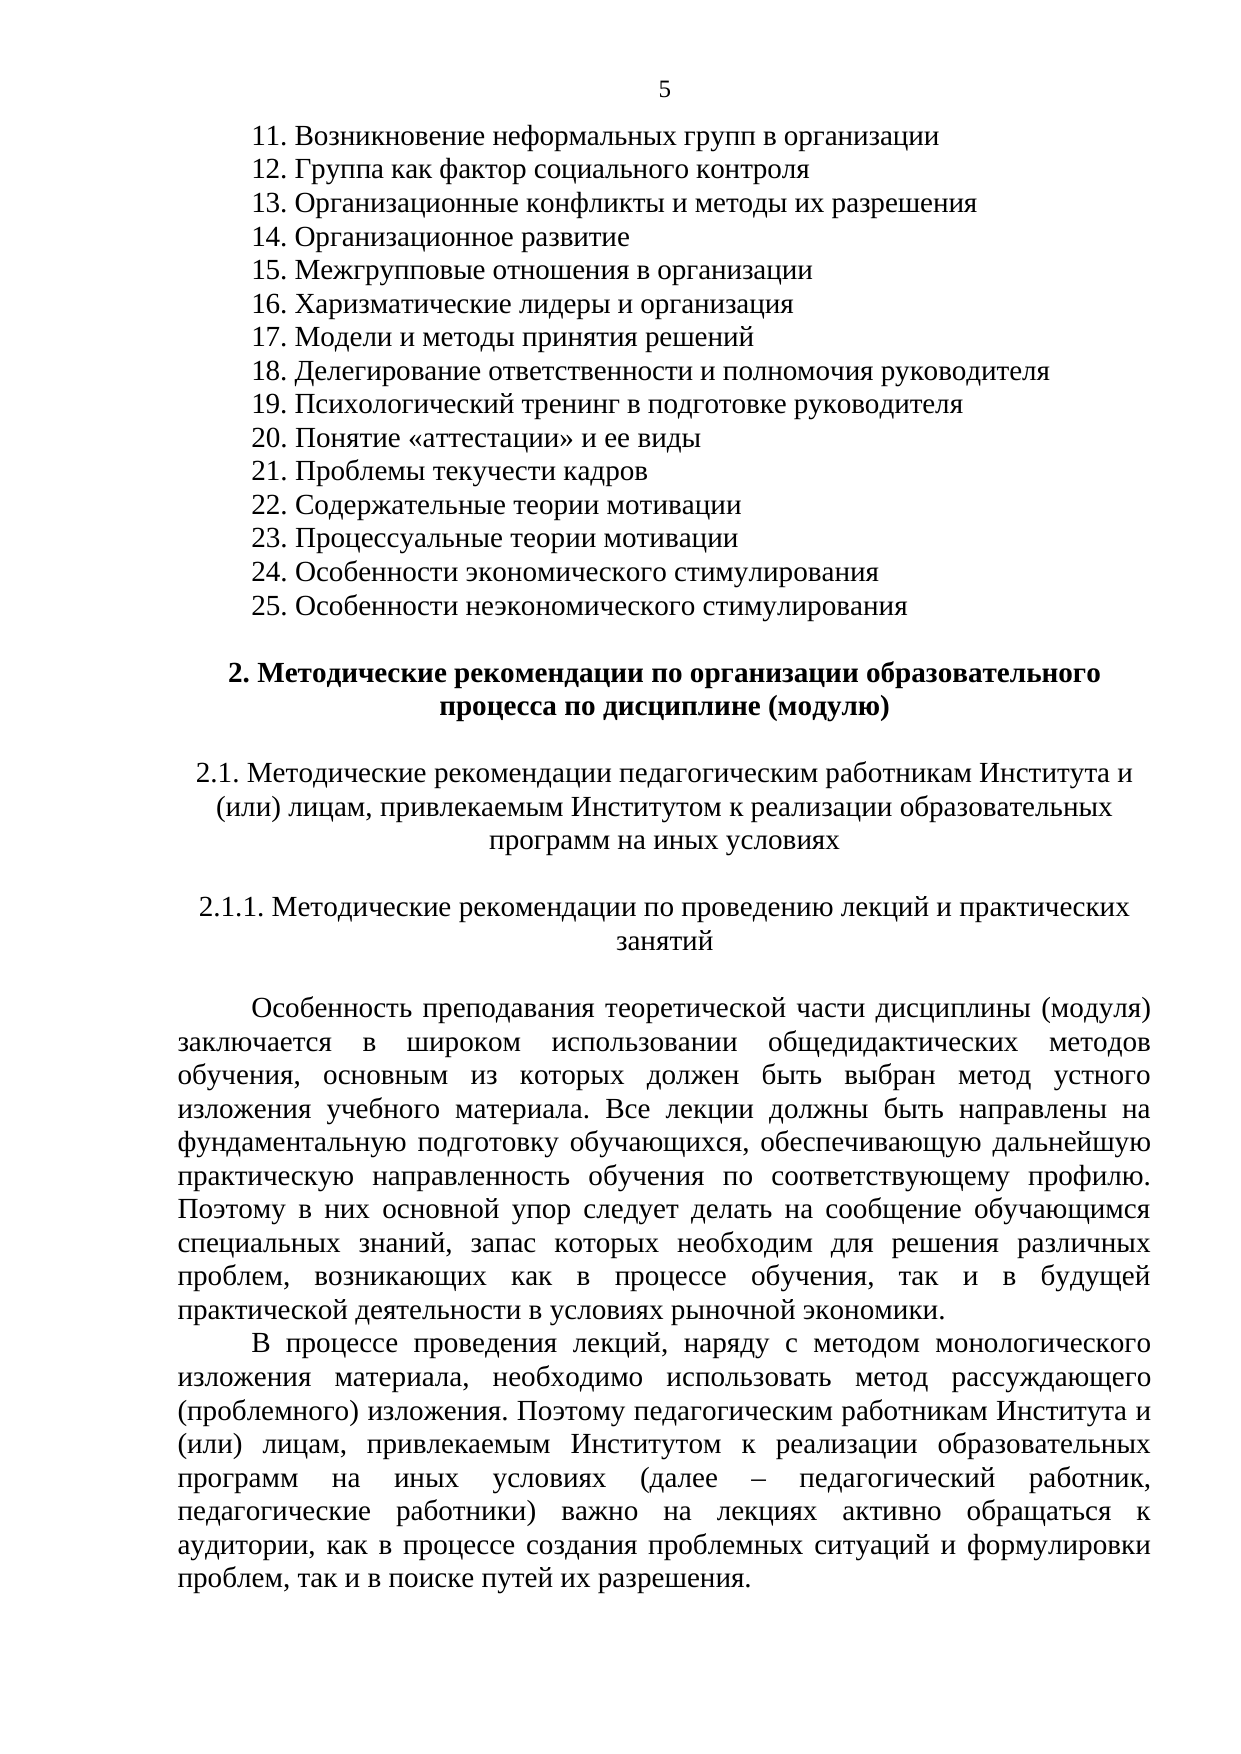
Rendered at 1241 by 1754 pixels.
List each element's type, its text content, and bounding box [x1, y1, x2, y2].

text 12. Группа как фактор социального контроля [177, 152, 1152, 185]
text 19. Психологический тренинг в подготовке руководителя [177, 386, 1152, 420]
text 24. Особенности экономического стимулирования [177, 554, 1152, 588]
text 18. Делегирование ответственности и полномочия руководителя [177, 353, 1152, 386]
text 17. Модели и методы принятия решений [177, 319, 1152, 353]
text 11. Возникновение неформальных групп в организации [177, 118, 1152, 152]
text 16. Харизматические лидеры и организация [177, 286, 1152, 319]
text В процессе проведения лекций, наряду с методом монологического изложения материала, необходимо использовать метод рассуждающего (проблемного) изложения. Поэтому педагогическим работникам Института и (или) лицам, привлекаемым Институтом к реализации образовательных программ на иных условиях (далее – педагогический работник, педагогические работники) важно на лекциях активно обращаться к аудитории, как в процессе создания проблемных ситуаций и формулировки проблем, так и в поиске путей их разрешения. [177, 1326, 1152, 1594]
text 21. Проблемы текучести кадров [177, 453, 1152, 487]
text 15. Межгрупповые отношения в организации [177, 252, 1152, 286]
text 20. Понятие «аттестации» и ее виды [177, 420, 1152, 453]
text 23. Процессуальные теории мотивации [177, 521, 1152, 554]
text 14. Организационное развитие [177, 219, 1152, 252]
text 2.1.1. Методические рекомендации по проведению лекций и практических занятий [177, 889, 1152, 957]
text 25. Особенности неэкономического стимулирования [177, 588, 1152, 621]
text 2. Методические рекомендации по организации образовательного процесса по дисциплине (модулю) [177, 655, 1152, 722]
text 13. Организационные конфликты и методы их разрешения [177, 185, 1152, 219]
text 2.1. Методические рекомендации педагогическим работникам Института и (или) лицам, привлекаемым Институтом к реализации образовательных программ на иных условиях [177, 755, 1152, 856]
text Особенность преподавания теоретической части дисциплины (модуля) заключается в широком использовании общедидактических методов обучения, основным из которых должен быть выбран метод устного изложения учебного материала. Все лекции должны быть направлены на фундаментальную подготовку обучающихся, обеспечивающую дальнейшую практическую направленность обучения по соответствующему профилю. Поэтому в них основной упор следует делать на сообщение обучающимся специальных знаний, запас которых необходим для решения различных проблем, возникающих как в процессе обучения, так и в будущей практической деятельности в условиях рыночной экономики. [177, 990, 1152, 1326]
text 22. Содержательные теории мотивации [177, 487, 1152, 521]
